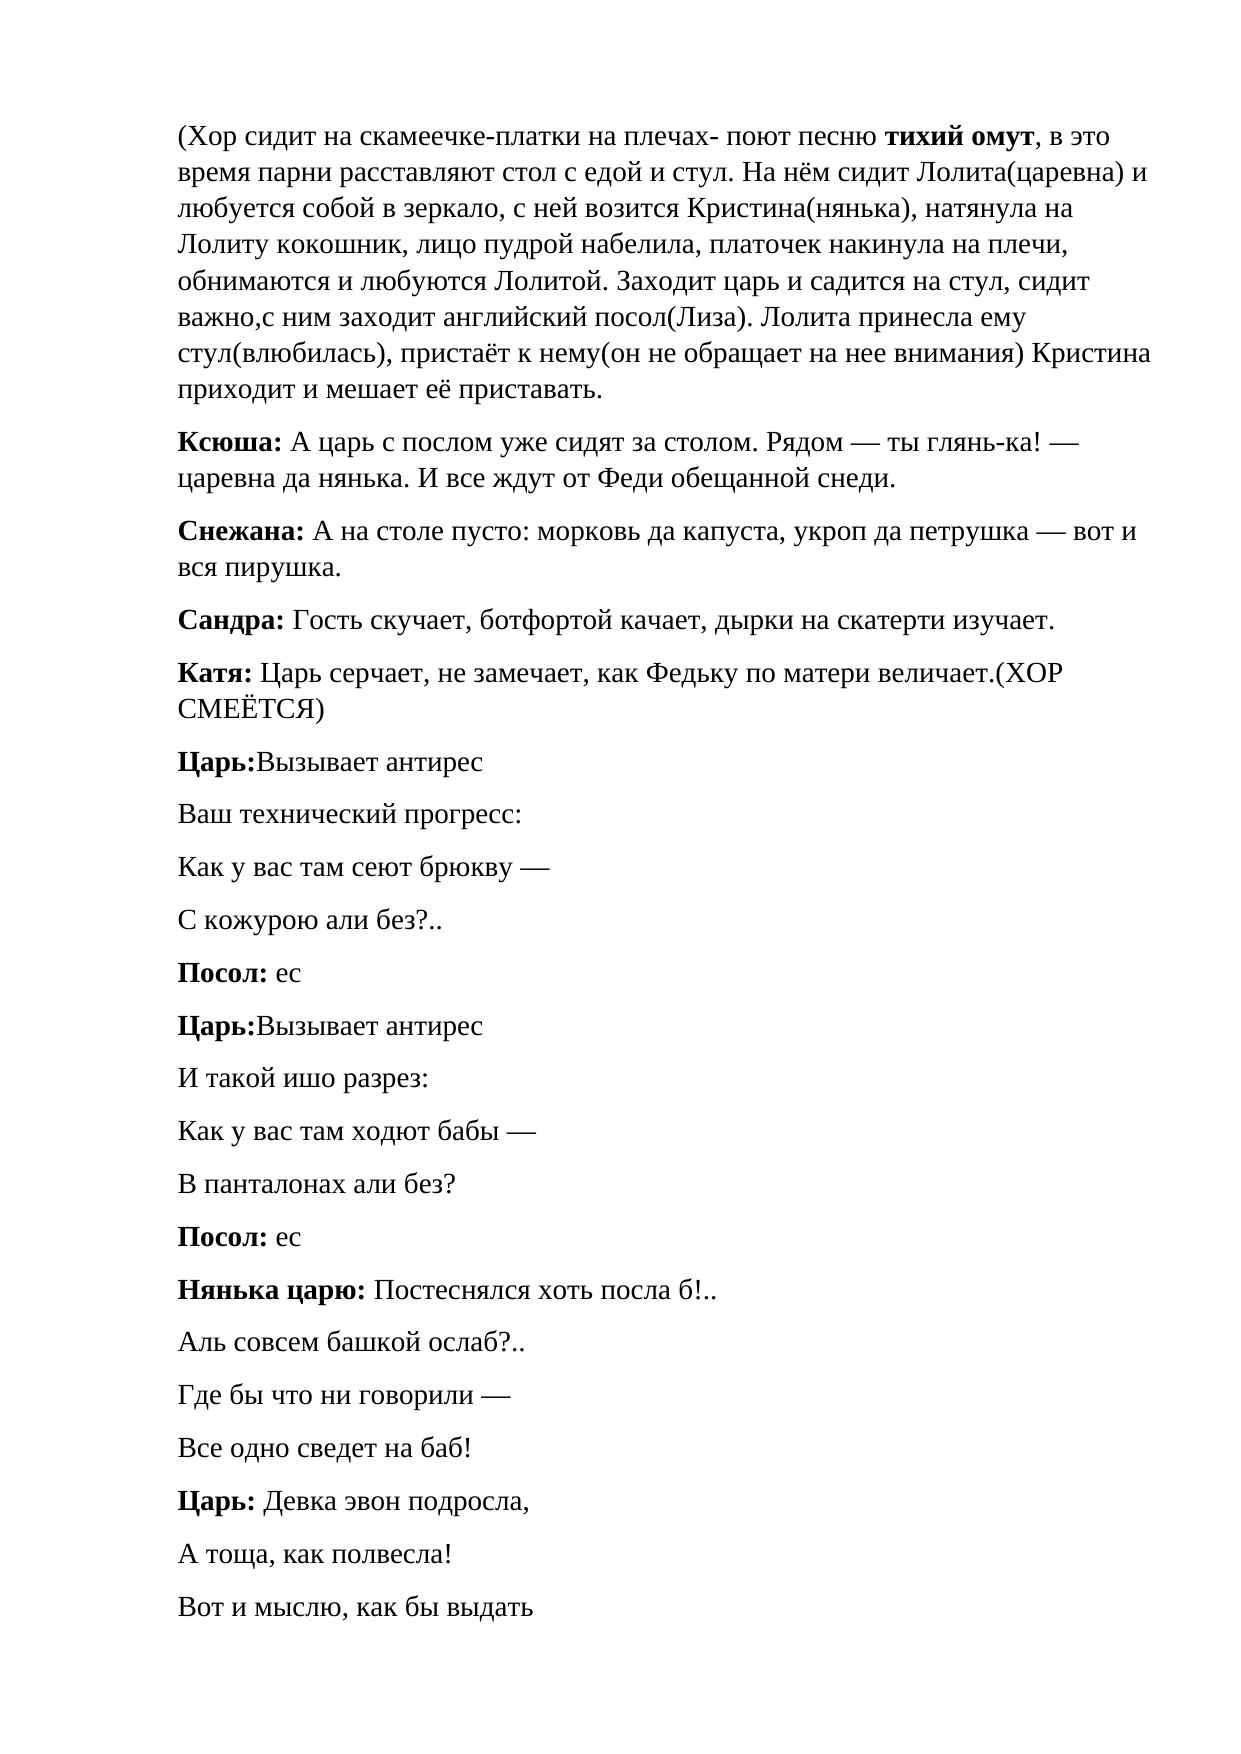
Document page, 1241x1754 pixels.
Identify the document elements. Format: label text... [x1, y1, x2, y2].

text Сандра: Гость скучает, ботфортой качает, дырки на скатерти изучает. [177, 602, 1152, 635]
text Ксюша: А царь с послом уже сидят за столом. Рядом — ты глянь-ка! — царевна да нянька. И все ждут от Феди обещанной снеди. [177, 424, 1152, 494]
text Ваш технический прогресс: [177, 796, 1152, 830]
text Как у вас там ходют бабы — [177, 1113, 1152, 1147]
text Снежана: А на столе пусто: морковь да капуста, укроп да петрушка — вот и вся пирушка. [177, 513, 1152, 583]
text Аль совсем башкой ослаб?.. [177, 1324, 1152, 1358]
text (Хор сидит на скамеечке-платки на плечах- поют песню тихий омут, в это время парни расставляют стол с едой и стул. На нём сидит Лолита(царевна) и любуется собой в зеркало, с ней возится Кристина(нянька), натянула на Лолиту кокошник, лицо пудрой набелила, платочек накинула на плечи, обнимаются и любуются Лолитой. Заходит царь и садится на стул, сидит важно,с ним заходит английский посол(Лиза). Лолита принесла ему стул(влюбилась), пристаёт к нему(он не обращает на нее внимания) Кристина приходит и мешает её приставать. [177, 118, 1152, 405]
text А тоща, как полвесла! [177, 1536, 1152, 1569]
text Царь: Девка эвон подросла, [177, 1483, 1152, 1517]
text Как у вас там сеют брюкву — [177, 849, 1152, 883]
text Все одно сведет на баб! [177, 1430, 1152, 1464]
text Вот и мыслю, как бы выдать [177, 1589, 1152, 1622]
text Посол: ес [177, 955, 1152, 988]
text С кожурою али без?.. [177, 902, 1152, 936]
text Нянька царю: Постеснялся хоть посла б!.. [177, 1272, 1152, 1305]
text Где бы что ни говорили — [177, 1377, 1152, 1411]
text Царь:Вызывает антирес [177, 1008, 1152, 1041]
text Посол: ес [177, 1219, 1152, 1252]
text Царь:Вызывает антирес [177, 744, 1152, 777]
text В панталонах али без? [177, 1166, 1152, 1200]
text И такой ишо разрез: [177, 1061, 1152, 1094]
text Катя: Царь серчает, не замечает, как Федьку по матери величает.(ХОР СМЕЁТСЯ) [177, 655, 1152, 724]
